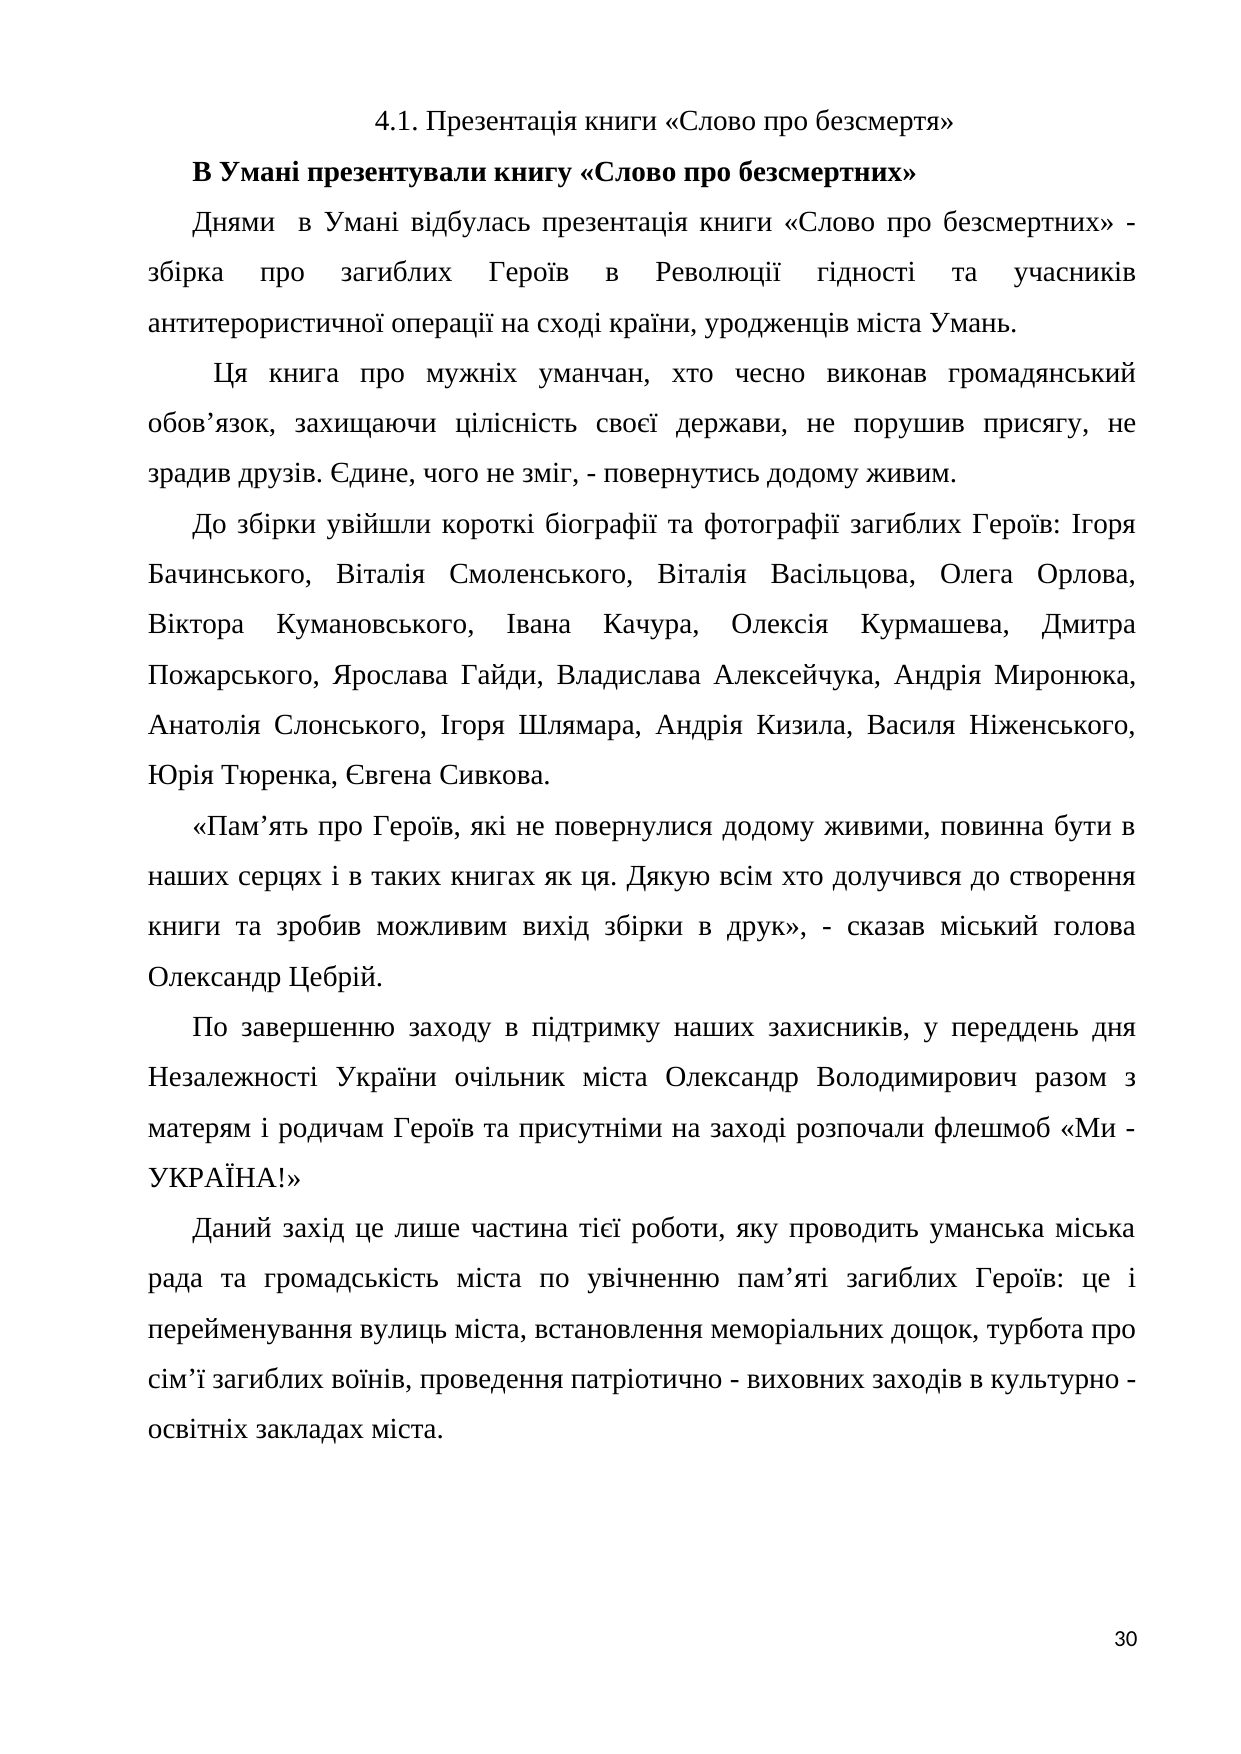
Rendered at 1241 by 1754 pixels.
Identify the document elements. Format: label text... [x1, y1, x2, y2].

text В Умані презентували книгу «Слово про безсмертних» [148, 154, 1137, 187]
text 4.1. Презентація книги «Слово про безсмертя» [148, 103, 1137, 137]
text «Пам’ять про Героїв, які не повернулися додому живими, повинна бути в наших серцях і в таких книгах як ця. Дякую всім хто долучився до створення книги та зробив можливим вихід збірки в друк», - сказав міський голова Олександр Цебрій. [148, 808, 1137, 992]
text До збірки увійшли короткі біографії та фотографії загиблих Героїв: Ігоря Бачинського, Віталія Смоленського, Віталія Васільцова, Олега Орлова, Віктора Кумановського, Івана Качура, Олексія Курмашева, Дмитра Пожарського, Ярослава Гайди, Владислава Алексейчука, Андрія Миронюка, Анатолія Слонського, Ігоря Шлямара, Андрія Кизила, Василя Ніженського, Юрія Тюренка, Євгена Сивкова. [148, 506, 1137, 791]
text Днями в Умані відбулась презентація книги «Слово про безсмертних» - збірка про загиблих Героїв в Революції гідності та учасників антитерористичної операції на сході країни, уродженців міста Умань. [148, 204, 1137, 338]
text Ця книга про мужніх уманчан, хто чесно виконав громадянський обов’язок, захищаючи цілісність своєї держави, не порушив присягу, не зрадив друзів. Єдине, чого не зміг, - повернутись додому живим. [148, 355, 1137, 489]
text По завершенню заходу в підтримку наших захисників, у переддень дня Незалежності України очільник міста Олександр Володимирович разом з матерям і родичам Героїв та присутніми на заході розпочали флешмоб «Ми - УКРАЇНА!» [148, 1009, 1137, 1193]
text Даний захід це лише частина тієї роботи, яку проводить уманська міська рада та громадськість міста по увічненню пам’яті загиблих Героїв: це і перейменування вулиць міста, встановлення меморіальних дощок, турбота про сім’ї загиблих воїнів, проведення патріотично - виховних заходів в культурно - освітніх закладах міста. [148, 1210, 1137, 1445]
